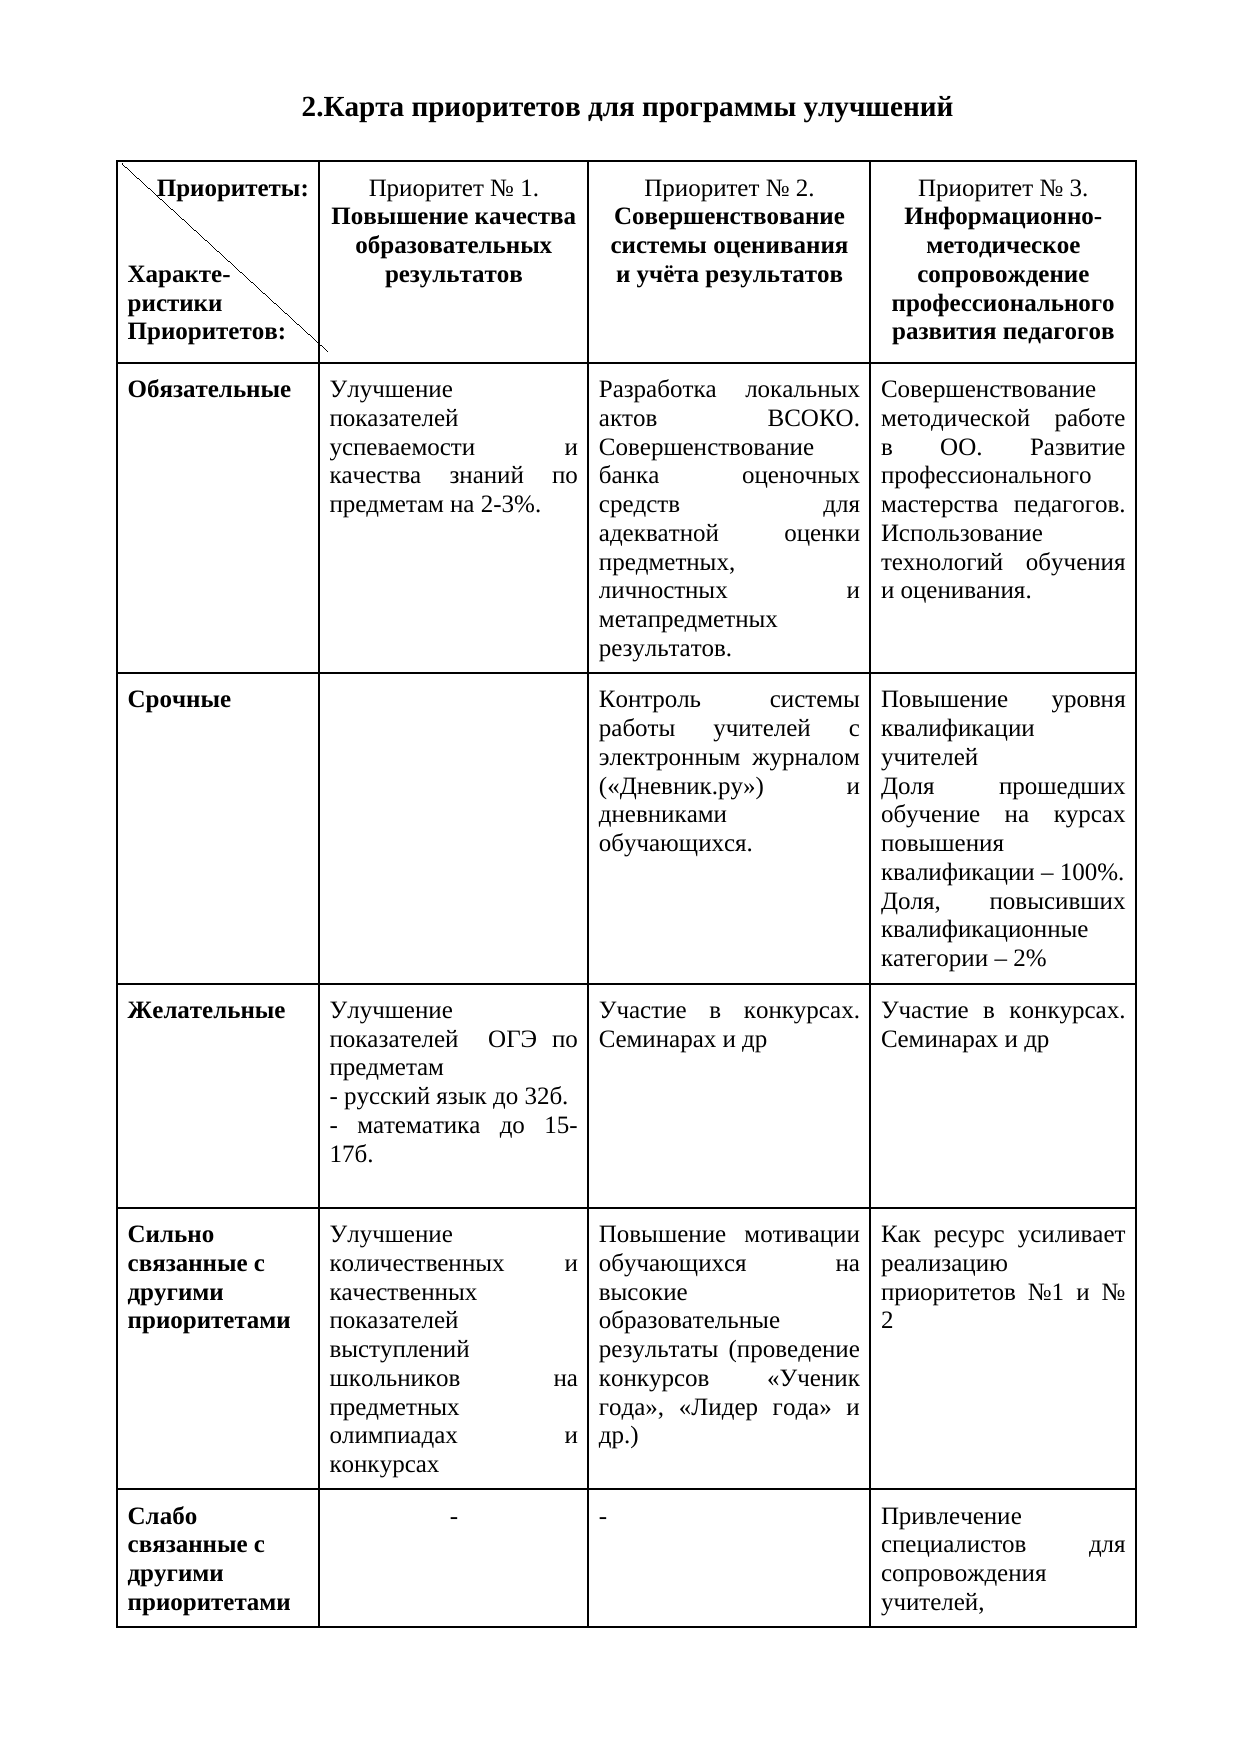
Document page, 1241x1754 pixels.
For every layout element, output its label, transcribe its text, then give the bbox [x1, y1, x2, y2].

table_cell Повышение мотивации обучающихся на высокие образовательные результаты (проведение конкурсов «Ученик года», «Лидер года» и др.) [589, 1209, 869, 1488]
table_cell Повышение уровня квалификации учителей Доля прошедших обучение на курсах повышения квалификации – 100%. Доля, повысивших квалификационные категории – 2% [871, 674, 1135, 982]
table_cell Как ресурс усиливает реализацию приоритетов №1 и № 2 [871, 1209, 1135, 1488]
text 2.Карта приоритетов для программы улучшений [118, 89, 1137, 122]
table_header Приоритет № 3. Информационно-методическое сопровождение профессионального развития педагогов [871, 162, 1135, 362]
table_header Приоритет № 2. Совершенствование системы оценивания и учёта результатов [589, 162, 869, 362]
table_cell Срочные [118, 674, 318, 982]
table_cell Улучшение количественных и качественных показателей выступлений школьников на предметных олимпиадах и конкурсах [320, 1209, 587, 1488]
table_cell Улучшение показателей ОГЭ по предметам - русский язык до 32б. - математика до 15-17б. [320, 985, 587, 1207]
table_header Приоритеты: Характе-ристики Приоритетов: [118, 162, 318, 362]
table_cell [871, 1490, 1135, 1626]
table_cell - [589, 1490, 869, 1626]
table_cell - [320, 1490, 587, 1626]
table_header Приоритет № 1. Повышение качества образовательных результатов [320, 162, 587, 362]
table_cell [118, 1490, 318, 1626]
table_cell Разработка локальных актов ВСОКО. Совершенствование банка оценочных средств для адекватной оценки предметных, личностных и метапредметных результатов. [589, 364, 869, 672]
table_cell Участие в конкурсах. Семинарах и др [589, 985, 869, 1207]
table_cell Желательные [118, 985, 318, 1207]
table_cell [320, 674, 587, 982]
table_cell Участие в конкурсах. Семинарах и др [871, 985, 1135, 1207]
table_cell Контроль системы работы учителей с электронным журналом («Дневник.ру») и дневниками обучающихся. [589, 674, 869, 982]
table_cell Совершенствование методической работе в ОО. Развитие профессионального мастерства педагогов. Использование технологий обучения и оценивания. [871, 364, 1135, 672]
table_cell Сильно связанные с другими приоритетами [118, 1209, 318, 1488]
table_cell Улучшение показателей успеваемости и качества знаний по предметам на 2-3%. [320, 364, 587, 672]
table_cell Обязательные [118, 364, 318, 672]
